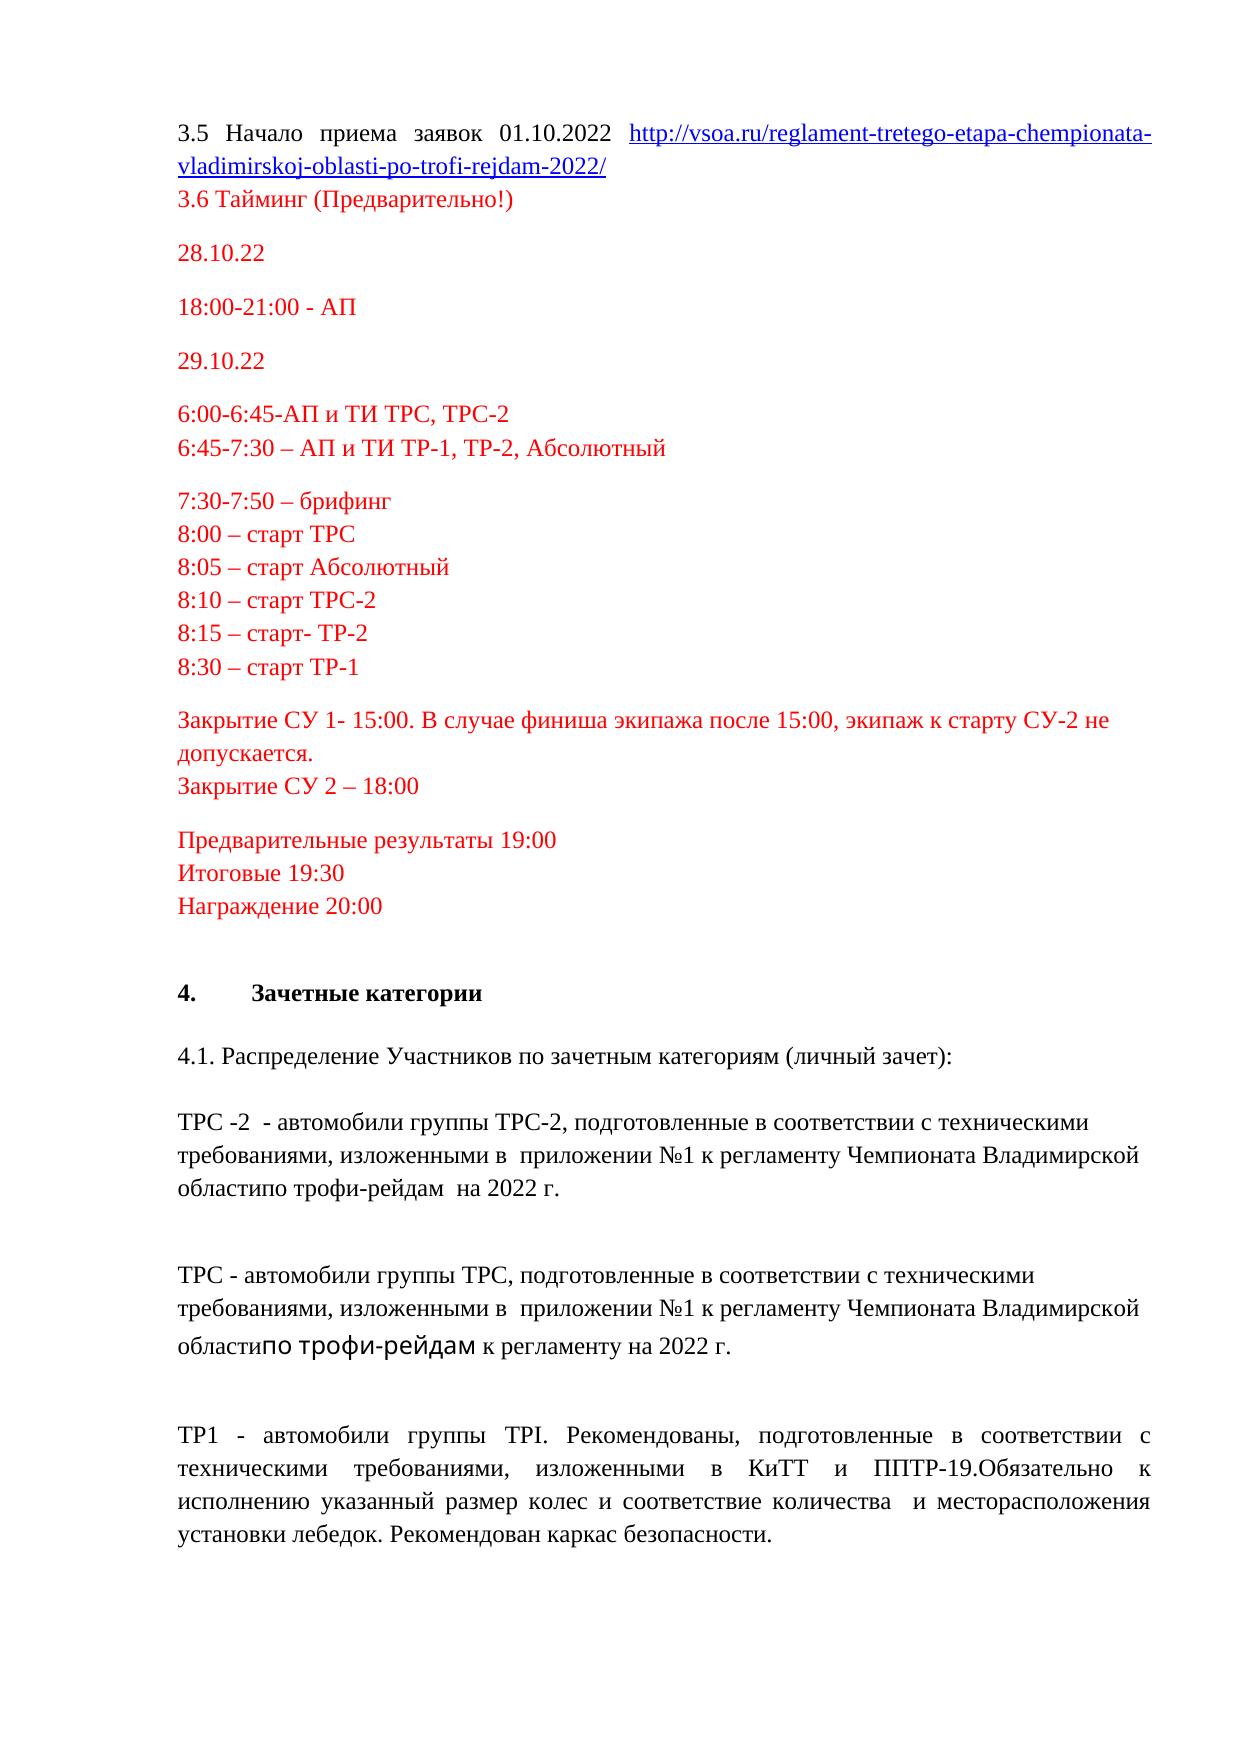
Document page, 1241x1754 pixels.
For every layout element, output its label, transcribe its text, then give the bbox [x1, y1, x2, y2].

text 29.10.22 [177, 346, 1152, 374]
text ТРС -2 - автомобили группы ТРС-2, подготовленные в соответствии с техническими требованиями, изложенными в приложении №1 к регламенту Чемпионата Владимирской областипо трофи-рейдам на 2022 г. [177, 1107, 1152, 1202]
text ТРС - автомобили группы ТРС, подготовленные в соответствии с техническими требованиями, изложенными в приложении №1 к регламенту Чемпионата Владимирской областипо трофи-рейдам к регламенту на 2022 г. [177, 1260, 1152, 1361]
text 28.10.22 [177, 238, 1152, 267]
text 3.6 Тайминг (Предварительно!) [177, 184, 1152, 213]
text Предварительные результаты 19:00 Итоговые 19:30 Награждение 20:00 [177, 825, 1152, 920]
text 18:00-21:00 - АП [177, 292, 1152, 321]
list Зачетные категории [177, 978, 1152, 1007]
text 4.1. Распределение Участников по зачетным категориям (личный зачет): [177, 1041, 1152, 1070]
text ТР1 - автомобили группы TPI. Рекомендованы, подготовленные в соответствии с техническими требованиями, изложенными в КиТТ и ППТР-19.Обязательно к исполнению указанный размер колес и соответствие количества и месторасположения установки лебедок. Рекомендован каркас безопасности. [177, 1420, 1152, 1548]
text 6:00-6:45-АП и ТИ ТРС, ТРС-2 6:45-7:30 – АП и ТИ ТР-1, ТР-2, Абсолютный [177, 399, 1152, 461]
text 3.5 Начало приема заявок 01.10.2022 http://vsoa.ru/reglament-tretego-etapa-chempionata-vladimirskoj-oblasti-po-trofi-rejdam-2022/ [177, 118, 1152, 180]
text Закрытие СУ 1- 15:00. В случае финиша экипажа после 15:00, экипаж к старту СУ-2 не допускается. Закрытие СУ 2 – 18:00 [177, 705, 1152, 800]
text 7:30-7:50 – брифинг 8:00 – старт ТРС 8:05 – старт Абсолютный 8:10 – старт ТРС-2 8:15 – старт- ТР-2 8:30 – старт ТР-1 [177, 486, 1152, 680]
